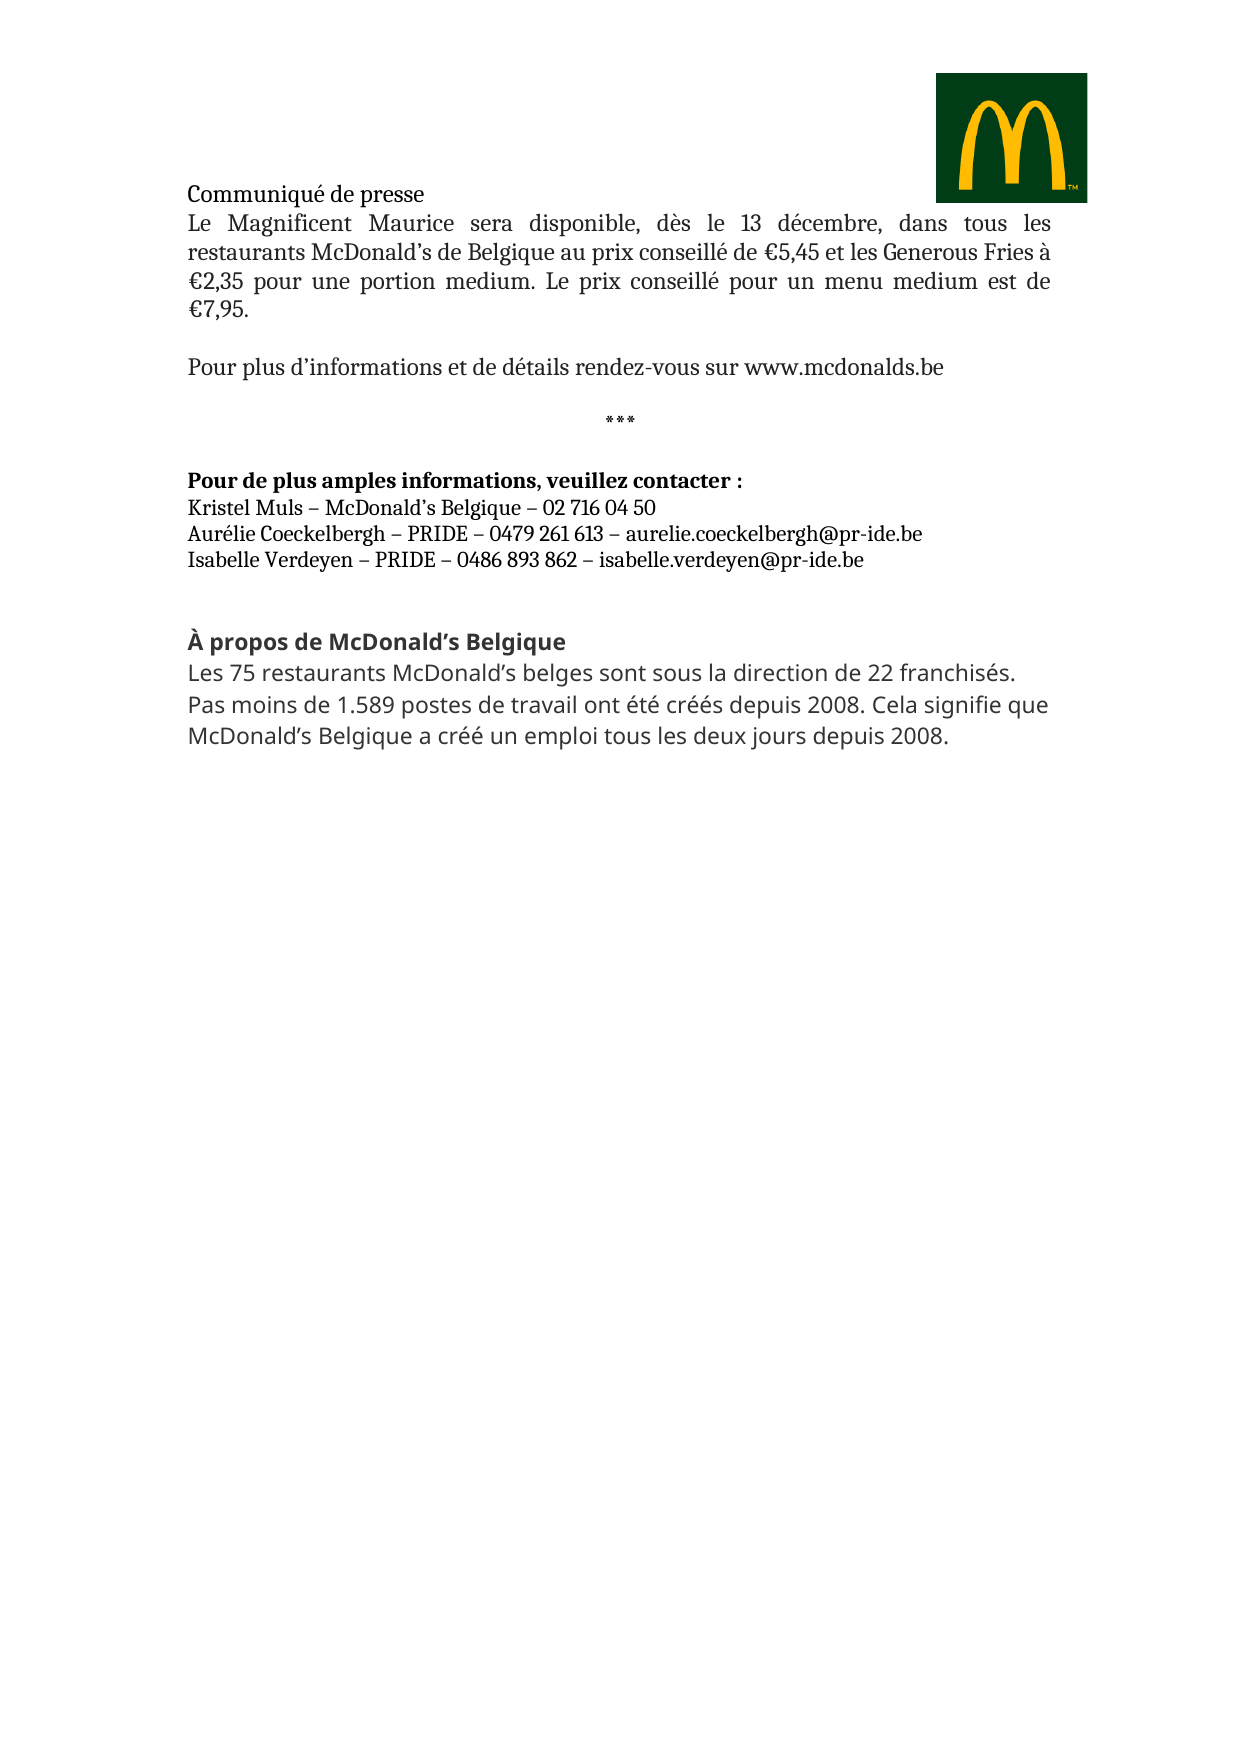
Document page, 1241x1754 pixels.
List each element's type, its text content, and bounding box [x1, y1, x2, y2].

picture [936, 73, 1088, 203]
text Isabelle Verdeyen – PRIDE – 0486 893 862 – isabelle.verdeyen@pr-ide.be [187, 547, 1053, 573]
text *** [187, 410, 1053, 439]
text Aurélie Coeckelbergh – PRIDE – 0479 261 613 – aurelie.coeckelbergh@pr-ide.be [187, 521, 1053, 547]
text Kristel Muls – McDonald’s Belgique – 02 716 04 50 [187, 494, 1053, 521]
text Le Magnificent Maurice sera disponible, dès le 13 décembre, dans tous les restaurants McDonald’s de Belgique au prix conseillé de €5,45 et les Generous Fries à €2,35 pour une portion medium. Le prix conseillé pour un menu medium est de €7,95. [187, 209, 1053, 324]
text À propos de McDonald’s Belgique Les 75 restaurants McDonald’s belges sont sous la direction de 22 franchisés. Pas moins de 1.589 postes de travail ont été créés depuis 2008. Cela signifie que McDonald’s Belgique a créé un emploi tous les deux jours depuis 2008. [187, 626, 1053, 751]
text Pour plus d’informations et de détails rendez-vous sur www.mcdonalds.be [187, 353, 1053, 382]
text Pour de plus amples informations, veuillez contacter : [187, 468, 1053, 494]
